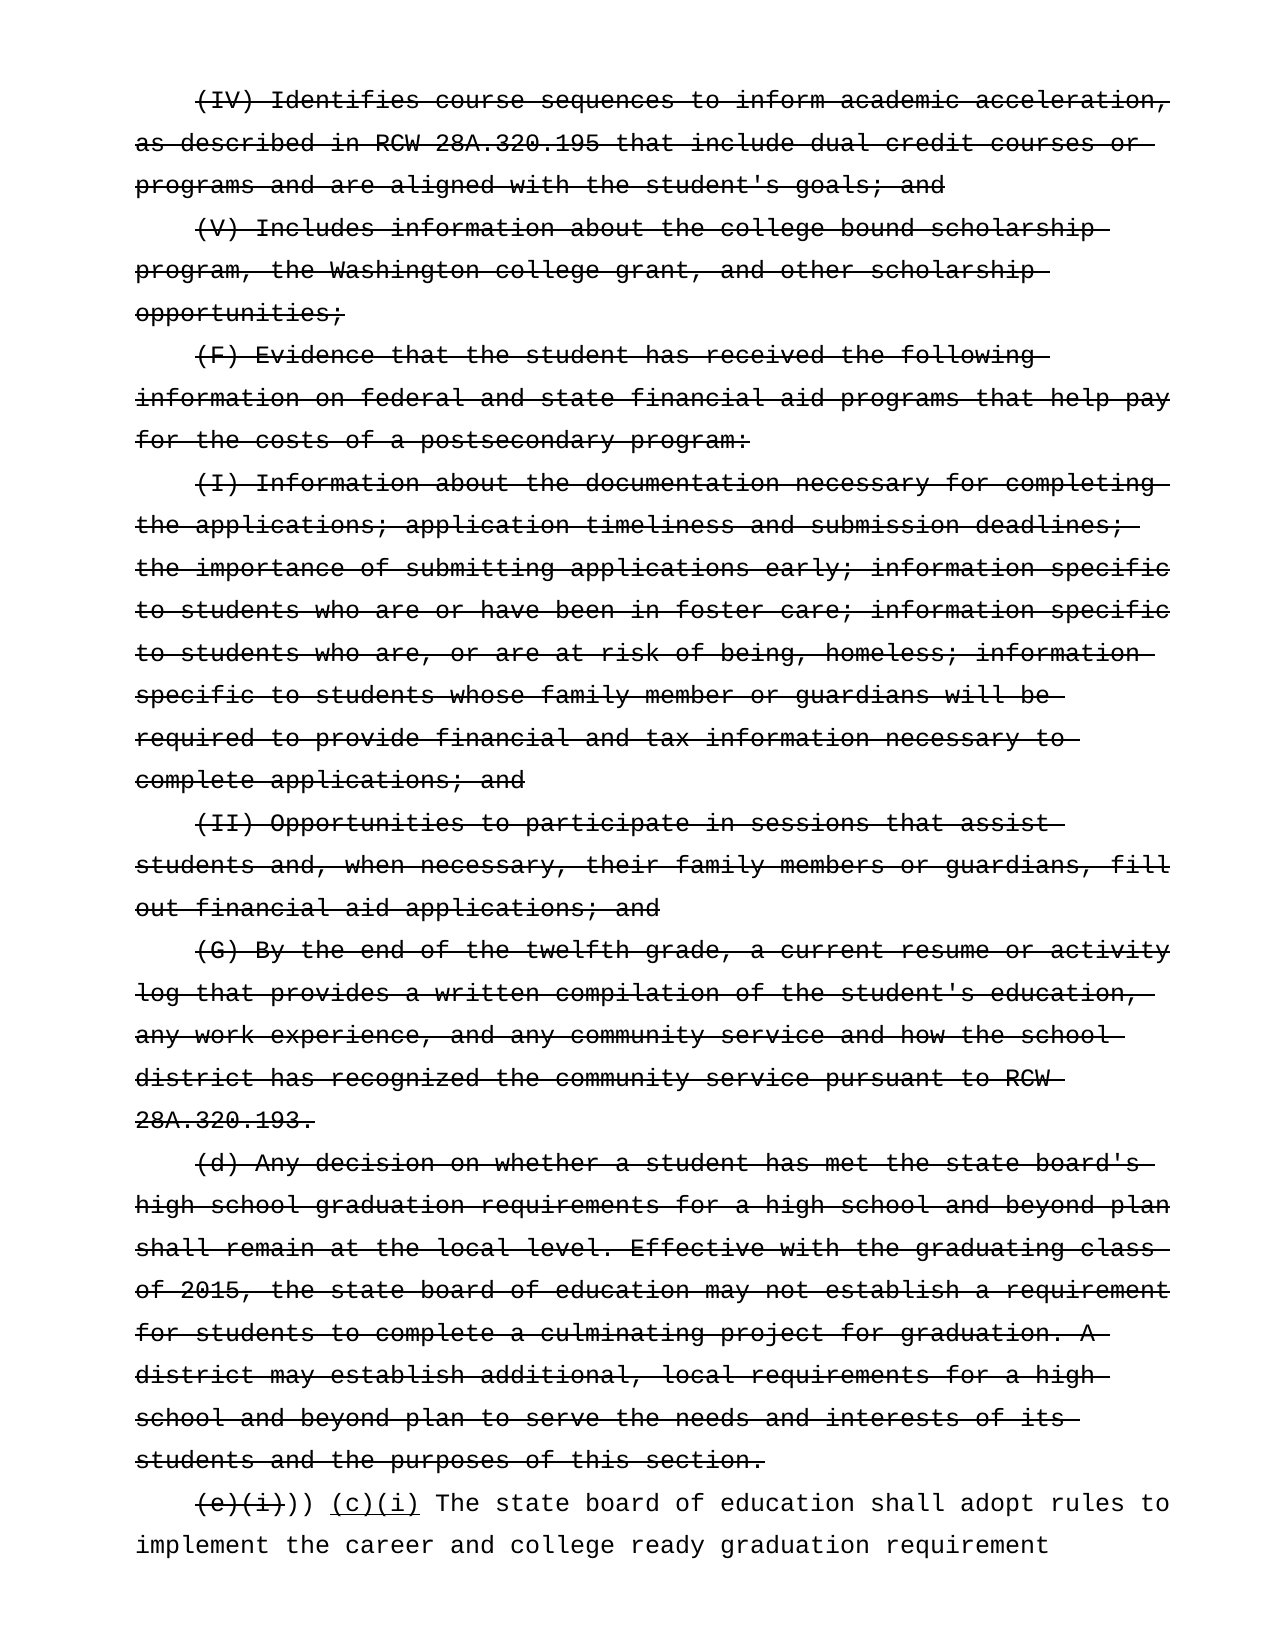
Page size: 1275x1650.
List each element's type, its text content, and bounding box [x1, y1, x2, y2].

text (d) Any decision on whether a student has met the state board's high school graduation requirements for a high school and beyond plan shall remain at the local level. Effective with the graduating class of 2015, the state board of education may not establish a requirement for students to complete a culminating project for graduation. A district may establish additional, local requirements for a high school and beyond plan to serve the needs and interests of its students and the purposes of this section. [135, 1137, 1170, 1206]
text (I) Information about the documentation necessary for completing the applications; application timeliness and submission deadlines; the importance of submitting applications early; information specific to students who are or have been in foster care; information specific to students who are, or are at risk of being, homeless; information specific to students whose family member or guardians will be required to provide financial and tax information necessary to complete applications; and [135, 613, 1170, 797]
text (I) Information about the documentation necessary for completing the applications; application timeliness and submission deadlines; the importance of submitting applications early; information specific to students who are or have been in foster care; information specific to students who are, or are at risk of being, homeless; information specific to students whose family member or guardians will be required to provide financial and tax information necessary to complete applications; and [135, 571, 1170, 611]
text (d) Any decision on whether a student has met the state board's high school graduation requirements for a high school and beyond plan shall remain at the local level. Effective with the graduating class of 2015, the state board of education may not establish a requirement for students to complete a culminating project for graduation. A district may establish additional, local requirements for a high school and beyond plan to serve the needs and interests of its students and the purposes of this section. [135, 1293, 1170, 1477]
text (d) Any decision on whether a student has met the state board's high school graduation requirements for a high school and beyond plan shall remain at the local level. Effective with the graduating class of 2015, the state board of education may not establish a requirement for students to complete a culminating project for graduation. A district may establish additional, local requirements for a high school and beyond plan to serve the needs and interests of its students and the purposes of this section. [135, 1208, 1170, 1249]
text (F) Evidence that the student has received the following information on federal and state financial aid programs that help pay for the costs of a postsecondary program: [135, 401, 1170, 457]
text (IV) Identifies course sequences to inform academic acceleration, as described in RCW 28A.320.195 that include dual credit courses or programs and are aligned with the student's goals; and [135, 75, 1170, 202]
text (II) Opportunities to participate in sessions that assist students and, when necessary, their family members or guardians, fill out financial aid applications; and [135, 797, 1170, 866]
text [135, 1477, 1170, 1562]
text (d) Any decision on whether a student has met the state board's high school graduation requirements for a high school and beyond plan shall remain at the local level. Effective with the graduating class of 2015, the state board of education may not establish a requirement for students to complete a culminating project for graduation. A district may establish additional, local requirements for a high school and beyond plan to serve the needs and interests of its students and the purposes of this section. [135, 1251, 1170, 1291]
text (F) Evidence that the student has received the following information on federal and state financial aid programs that help pay for the costs of a postsecondary program: [135, 330, 1170, 399]
text (V) Includes information about the college bound scholarship program, the Washington college grant, and other scholarship opportunities; [135, 202, 1170, 330]
text (II) Opportunities to participate in sessions that assist students and, when necessary, their family members or guardians, fill out financial aid applications; and [135, 868, 1170, 925]
text (G) By the end of the twelfth grade, a current resume or activity log that provides a written compilation of the student's education, any work experience, and any community service and how the school district has recognized the community service pursuant to RCW 28A.320.193. [135, 925, 1170, 1137]
text (I) Information about the documentation necessary for completing the applications; application timeliness and submission deadlines; the importance of submitting applications early; information specific to students who are or have been in foster care; information specific to students who are, or are at risk of being, homeless; information specific to students whose family member or guardians will be required to provide financial and tax information necessary to complete applications; and [135, 457, 1170, 569]
